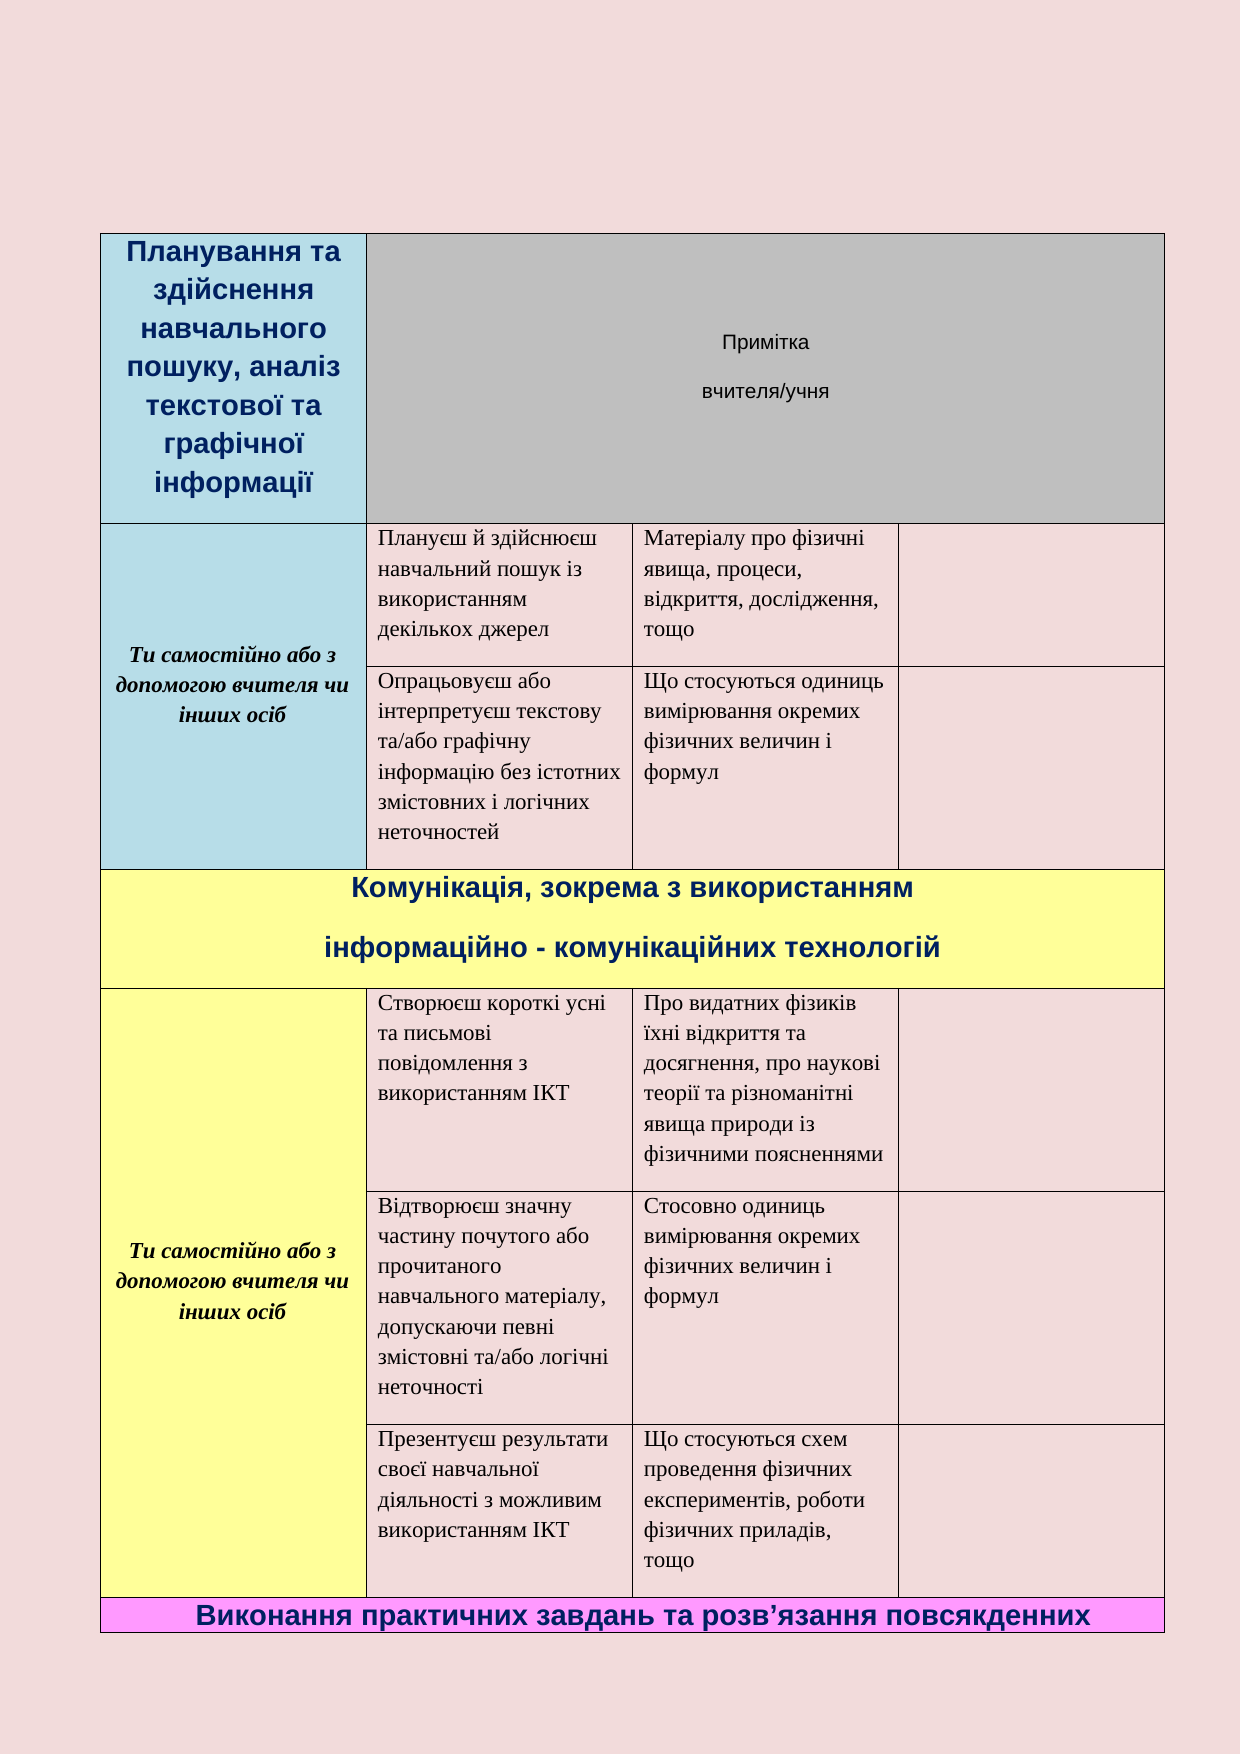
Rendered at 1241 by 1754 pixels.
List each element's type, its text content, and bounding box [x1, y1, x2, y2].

table_cell Відтворюєш значну частину почутого або прочитаного навчального матеріалу, допускаючи певні змістовні та/або логічні неточності [367, 1192, 632, 1424]
table_cell [899, 667, 1164, 869]
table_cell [101, 1598, 1164, 1632]
table_cell Що стосуються схем проведення фізичних експериментів, роботи фізичних приладів, тощо [633, 1425, 898, 1597]
table_cell Опрацьовуєш або інтерпретуєш текстову та/або графічну інформацію без істотних змістовних і логічних неточностей [367, 667, 632, 869]
table_cell Матеріалу про фізичні явища, процеси, відкриття, дослідження, тощо [633, 524, 898, 666]
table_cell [101, 989, 366, 1597]
table_cell [899, 1425, 1164, 1597]
table_cell Ти самостійно або з допомогою вчителя чи інших осіб [101, 524, 366, 869]
table_cell Стосовно одиниць вимірювання окремих фізичних величин і формул [633, 1192, 898, 1424]
table_cell Створюєш короткі усні та письмові повідомлення з використанням ІКТ [367, 989, 632, 1191]
table_cell Плануєш й здійснюєш навчальний пошук із використанням декількох джерел [367, 524, 632, 666]
table_cell [899, 1192, 1164, 1424]
table_cell [899, 524, 1164, 666]
table_cell [899, 989, 1164, 1191]
table_cell Що стосуються одиниць вимірювання окремих фізичних величин і формул [633, 667, 898, 869]
table_cell Комунікація, зокрема з використанням інформаційно - комунікаційних технологій [101, 870, 1164, 988]
table_cell Про видатних фізиків їхні відкриття та досягнення, про наукові теорії та різноманітні явища природи із фізичними поясненнями [633, 989, 898, 1191]
table_cell Презентуєш результати своєї навчальної діяльності з можливим використанням ІКТ [367, 1425, 632, 1597]
table_header Примітка вчителя/учня [367, 234, 1164, 523]
table_header Планування та здійснення навчального пошуку, аналіз текстової та графічної інформації [101, 234, 366, 523]
